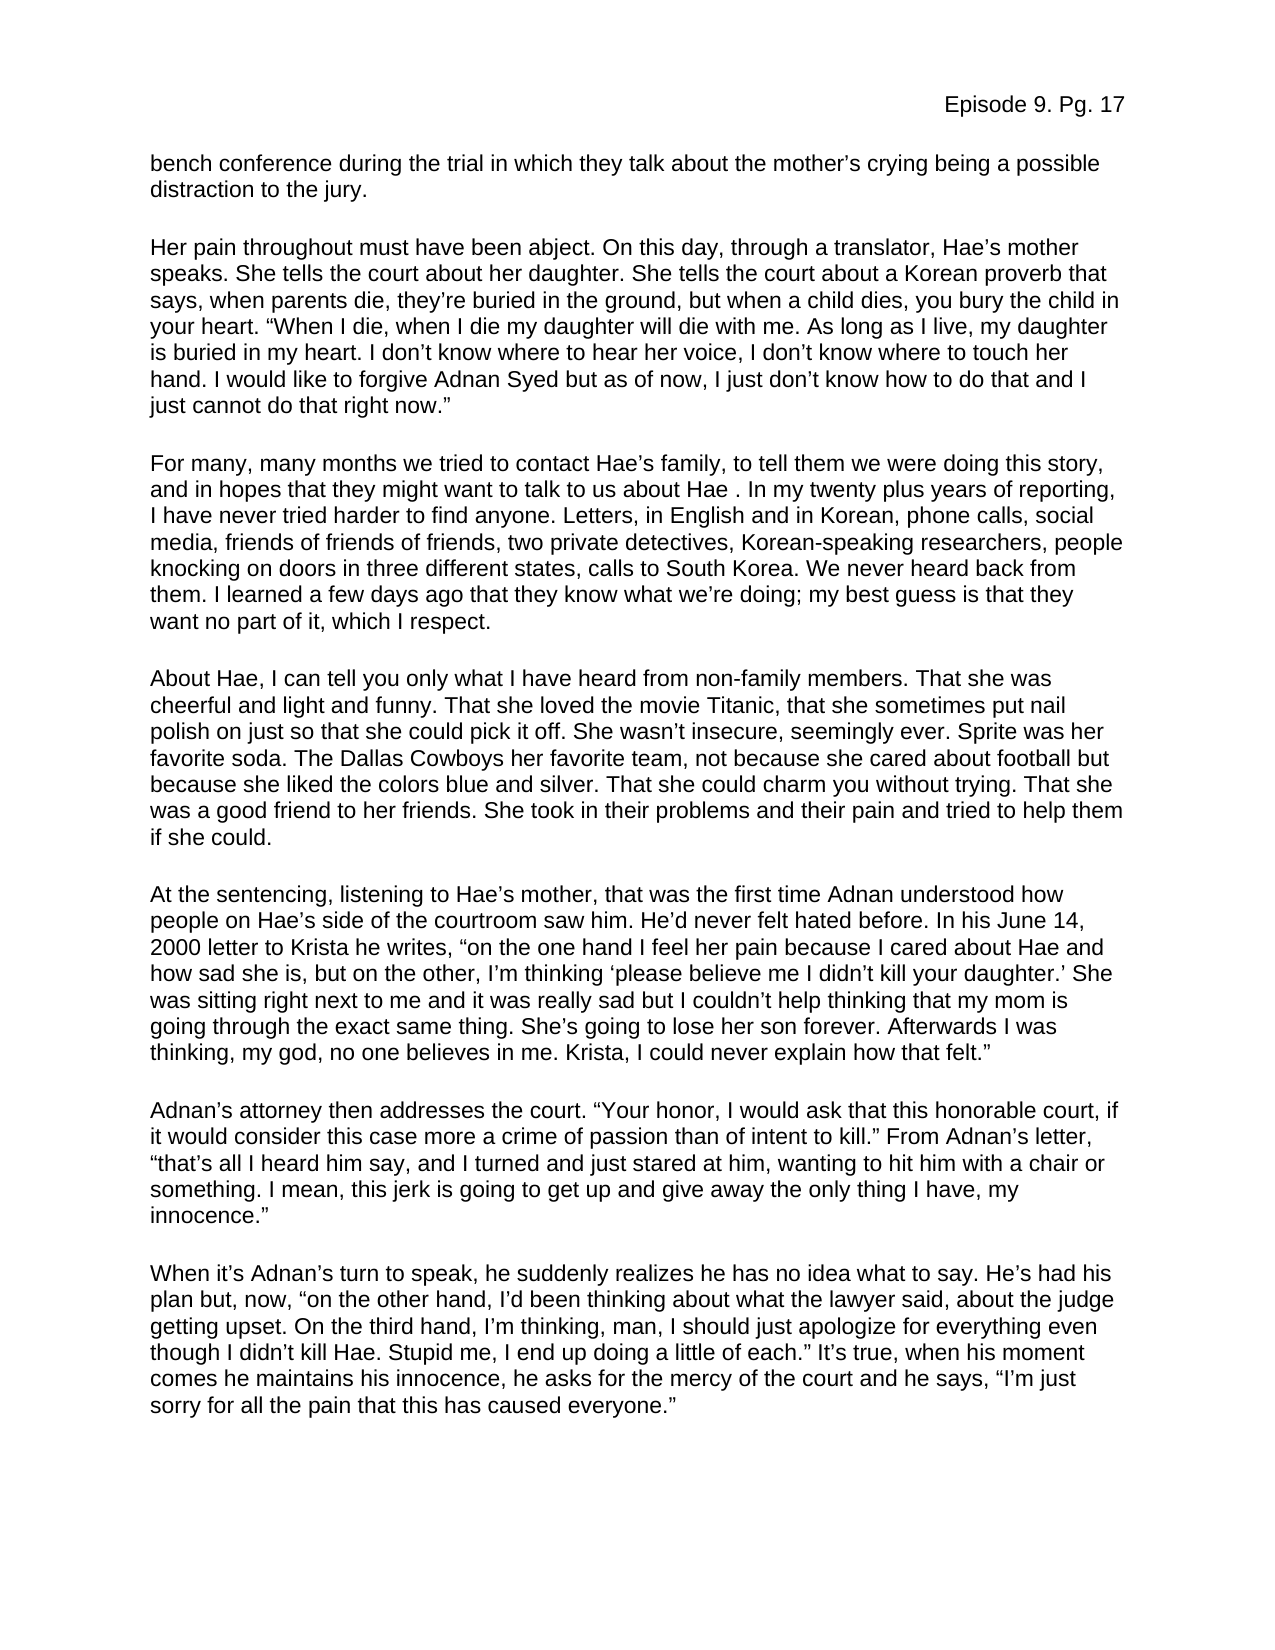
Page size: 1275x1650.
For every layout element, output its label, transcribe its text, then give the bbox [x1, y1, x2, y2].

text At the sentencing, listening to Hae’s mother, that was the first time Adnan understood how people on Hae’s side of the courtroom saw him. He’d never felt hated before. In his June 14, 2000 letter to Krista he writes, “on the one hand I feel her pain because I cared about Hae and how sad she is, but on the other, I’m thinking ‘please believe me I didn’t kill your daughter.’ She was sitting right next to me and it was really sad but I couldn’t help thinking that my mom is going through the exact same thing. She’s going to lose her son forever. Afterwards I was thinking, my god, no one believes in me. Krista, I could never explain how that felt.” [150, 881, 1125, 1066]
text About Hae, I can tell you only what I have heard from non-family members. That she was cheerful and light and funny. That she loved the movie Titanic, that she sometimes put nail polish on just so that she could pick it off. She wasn’t insecure, seemingly ever. Sprite was her favorite soda. The Dallas Cowboys her favorite team, not because she cared about football but because she liked the colors blue and silver. That she could charm you without trying. That she was a good friend to her friends. She took in their problems and their pain and tried to help them if she could. [150, 665, 1125, 850]
text Her pain throughout must have been abject. On this day, through a translator, Hae’s mother speaks. She tells the court about her daughter. She tells the court about a Korean proverb that says, when parents die, they’re buried in the ground, but when a child dies, you bury the child in your heart. “When I die, when I die my daughter will die with me. As long as I live, my daughter is buried in my heart. I don’t know where to hear her voice, I don’t know where to touch her hand. I would like to forgive Adnan Syed but as of now, I just don’t know how to do that and I just cannot do that right now.” [150, 234, 1125, 418]
text When it’s Adnan’s turn to speak, he suddenly realizes he has no idea what to say. He’s had his plan but, now, “on the other hand, I’d been thinking about what the lawyer said, about the judge getting upset. On the third hand, I’m thinking, man, I should just apologize for everything even though I didn’t kill Hae. Stupid me, I end up doing a little of each.” It’s true, when his moment comes he maintains his innocence, he asks for the mercy of the court and he says, “I’m just sorry for all the pain that this has caused everyone.” [150, 1260, 1125, 1418]
text For many, many months we tried to contact Hae’s family, to tell them we were doing this story, and in hopes that they might want to talk to us about Hae . In my twenty plus years of reporting, I have never tried harder to find anyone. Letters, in English and in Korean, phone calls, social media, friends of friends of friends, two private detectives, Korean-speaking researchers, people knocking on doors in three different states, calls to South Korea. We never heard back from them. I learned a few days ago that they know what we’re doing; my best guess is that they want no part of it, which I respect. [150, 450, 1125, 634]
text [150, 150, 1125, 203]
text Adnan’s attorney then addresses the court. “Your honor, I would ask that this honorable court, if it would consider this case more a crime of passion than of intent to kill.” From Adnan’s letter, “that’s all I heard him say, and I turned and just stared at him, wanting to hit him with a chair or something. I mean, this jerk is going to get up and give away the only thing I have, my innocence.” [150, 1097, 1125, 1229]
